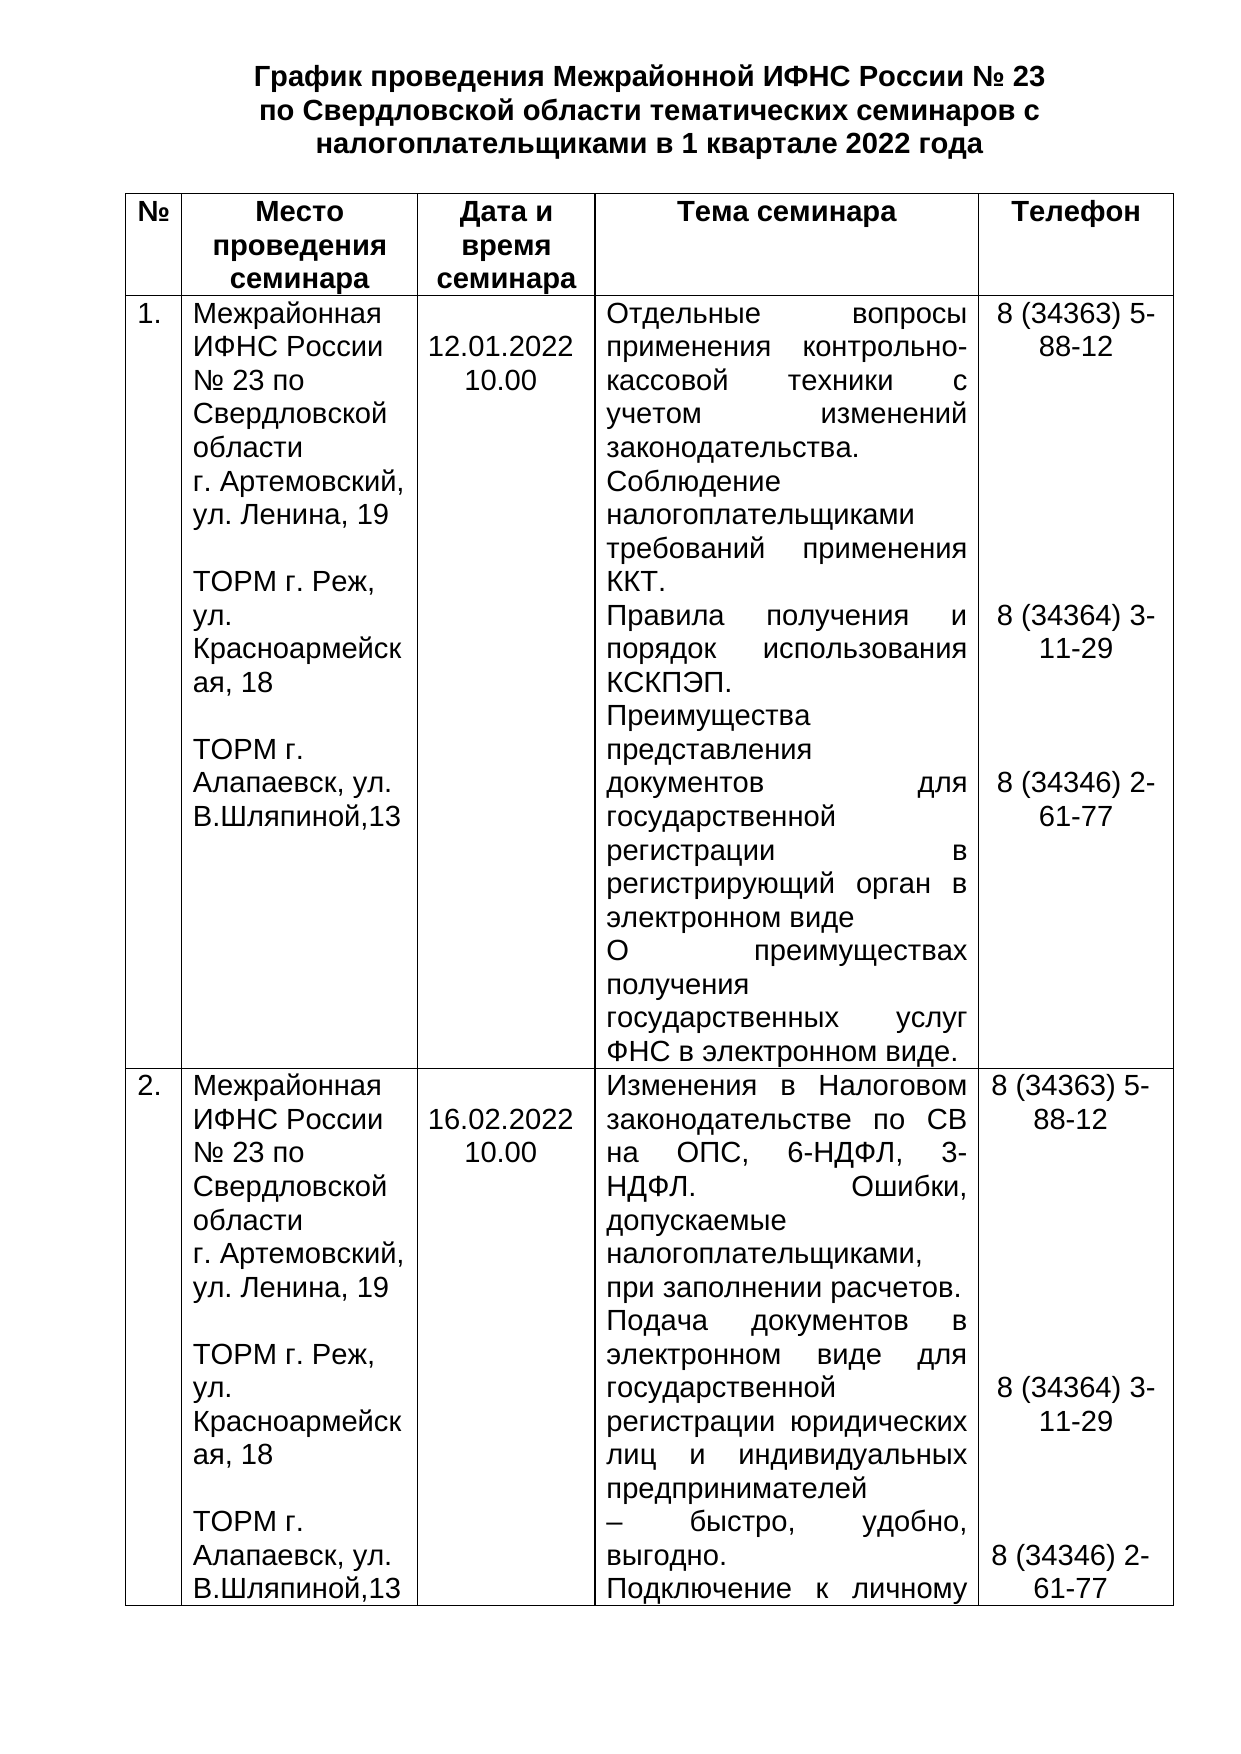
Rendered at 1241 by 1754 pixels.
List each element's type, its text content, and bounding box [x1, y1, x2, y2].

table_cell 12.01.2022 10.00 [418, 296, 594, 1067]
table_cell 1. [126, 296, 181, 1067]
table_cell Отдельные вопросы применения контрольно-кассовой техники с учетом изменений законодательства. Соблюдение налогоплательщиками требований применения ККТ. Правила получения и порядок использования КСКПЭП. Преимущества представления документов для государственной регистрации в регистрирующий орган в электронном виде О преимуществах получения государственных услуг ФНС в электронном виде. [596, 296, 978, 1067]
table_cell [979, 1069, 1173, 1605]
table_header Место проведения семинара [182, 194, 417, 295]
text по Свердловской области тематических семинаров с налогоплательщиками в 1 квартале 2022 года [118, 93, 1181, 160]
text График проведения Межрайонной ИФНС России № 23 [118, 59, 1181, 93]
table_header Телефон [979, 194, 1173, 295]
table_header Дата и время семинара [418, 194, 594, 295]
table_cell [182, 1069, 417, 1605]
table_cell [596, 1069, 978, 1605]
table_header Тема семинара [596, 194, 978, 295]
table_cell 8 (34363) 5-88-12 8 (34364) 3-11-29 8 (34346) 2-61-77 [979, 296, 1173, 1067]
table_header № [126, 194, 181, 295]
table_cell 2. [126, 1069, 181, 1605]
table_cell 16.02.2022 10.00 [418, 1069, 594, 1605]
